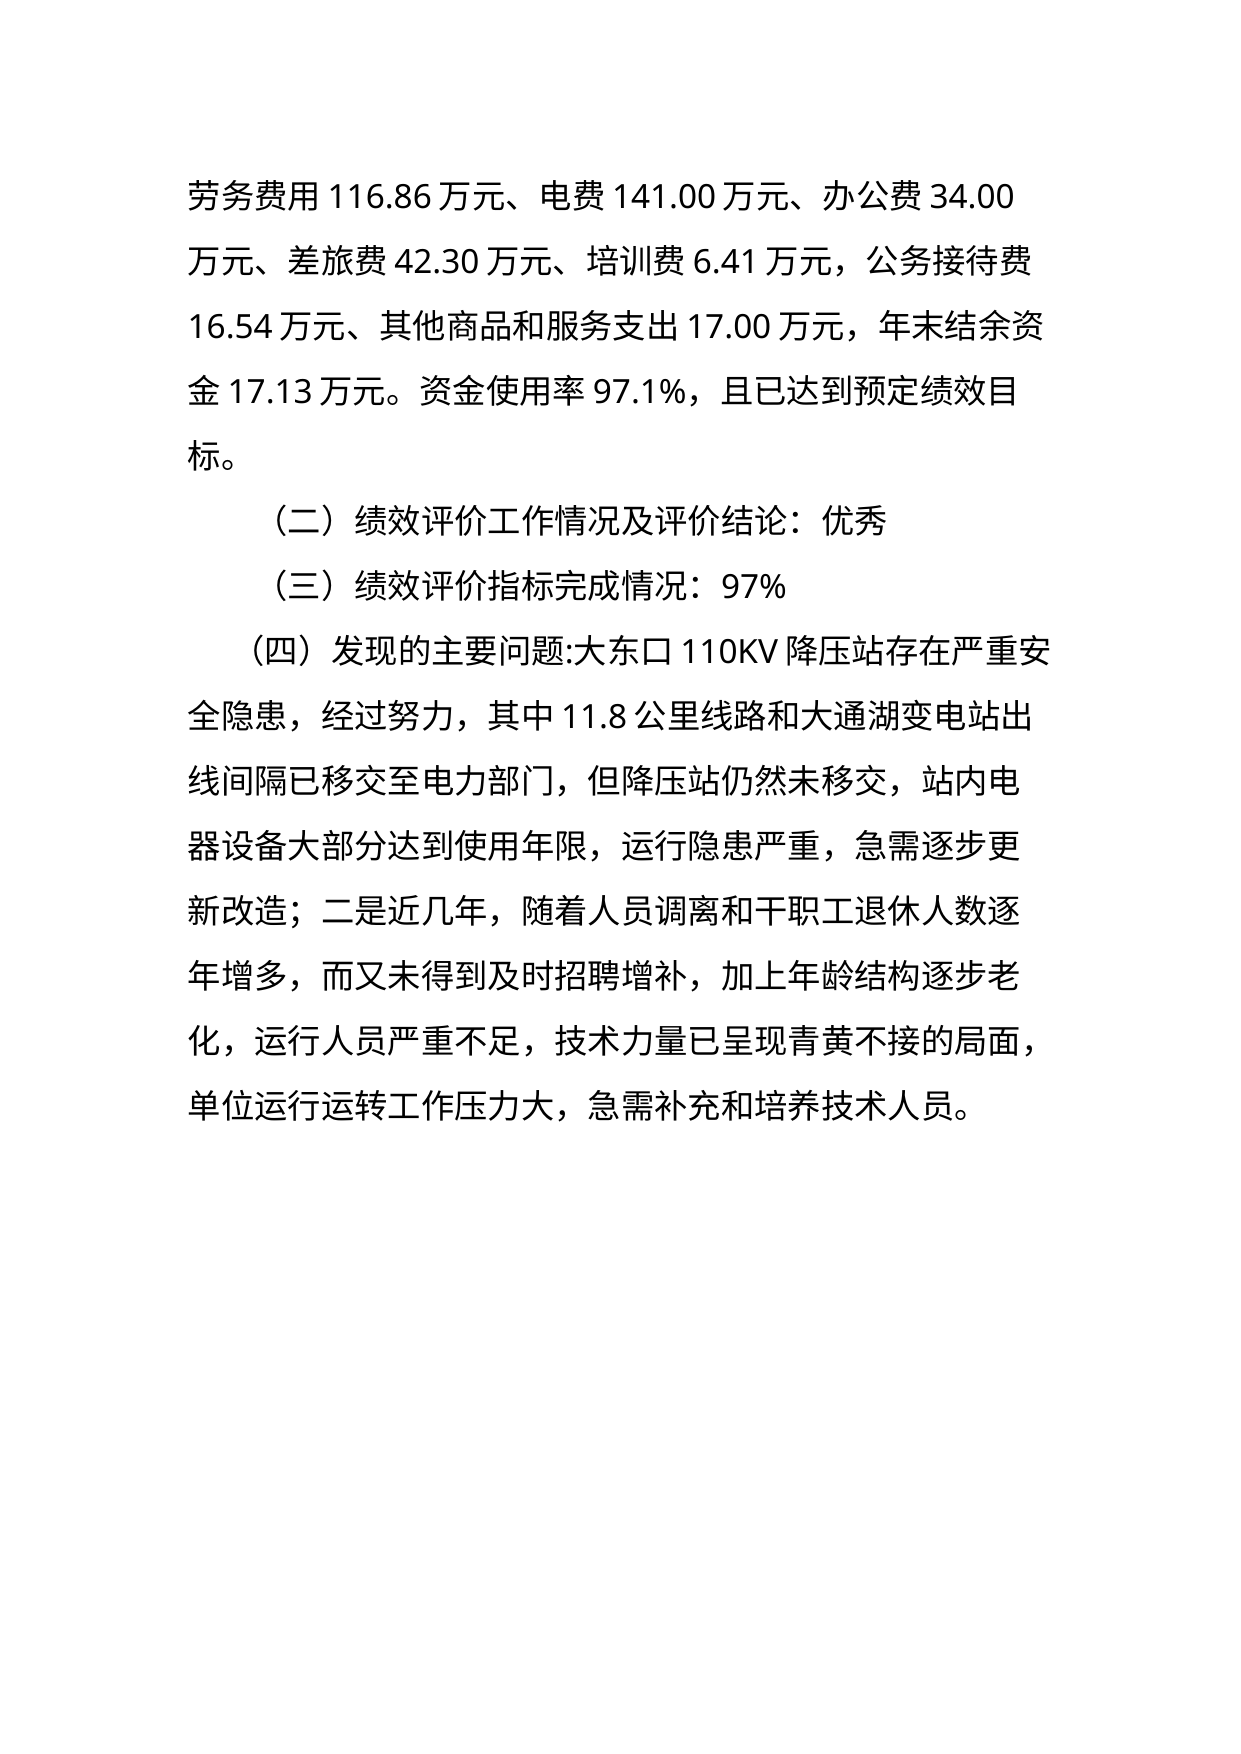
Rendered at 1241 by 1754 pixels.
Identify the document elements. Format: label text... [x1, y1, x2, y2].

list （三）绩效评价指标完成情况：97% [254, 552, 1053, 617]
list （四）发现的主要问题:大东口110KV降压站存在严重安全隐患，经过努力，其中11.8公里线路和大通湖变电站出线间隔已移交至电力部门，但降压站仍然未移交，站内电器设备大部分达到使用年限，运行隐患严重，急需逐步更新改造；二是近几年，随着人员调离和干职工退休人数逐年增多，而又未得到及时招聘增补，加上年龄结构逐步老化，运行人员严重不足，技术力量已呈现青黄不接的局面，单位运行运转工作压力大，急需补充和培养技术人员。 [187, 617, 1053, 1137]
list （二）绩效评价工作情况及评价结论：优秀 [254, 487, 1053, 552]
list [187, 162, 1053, 487]
